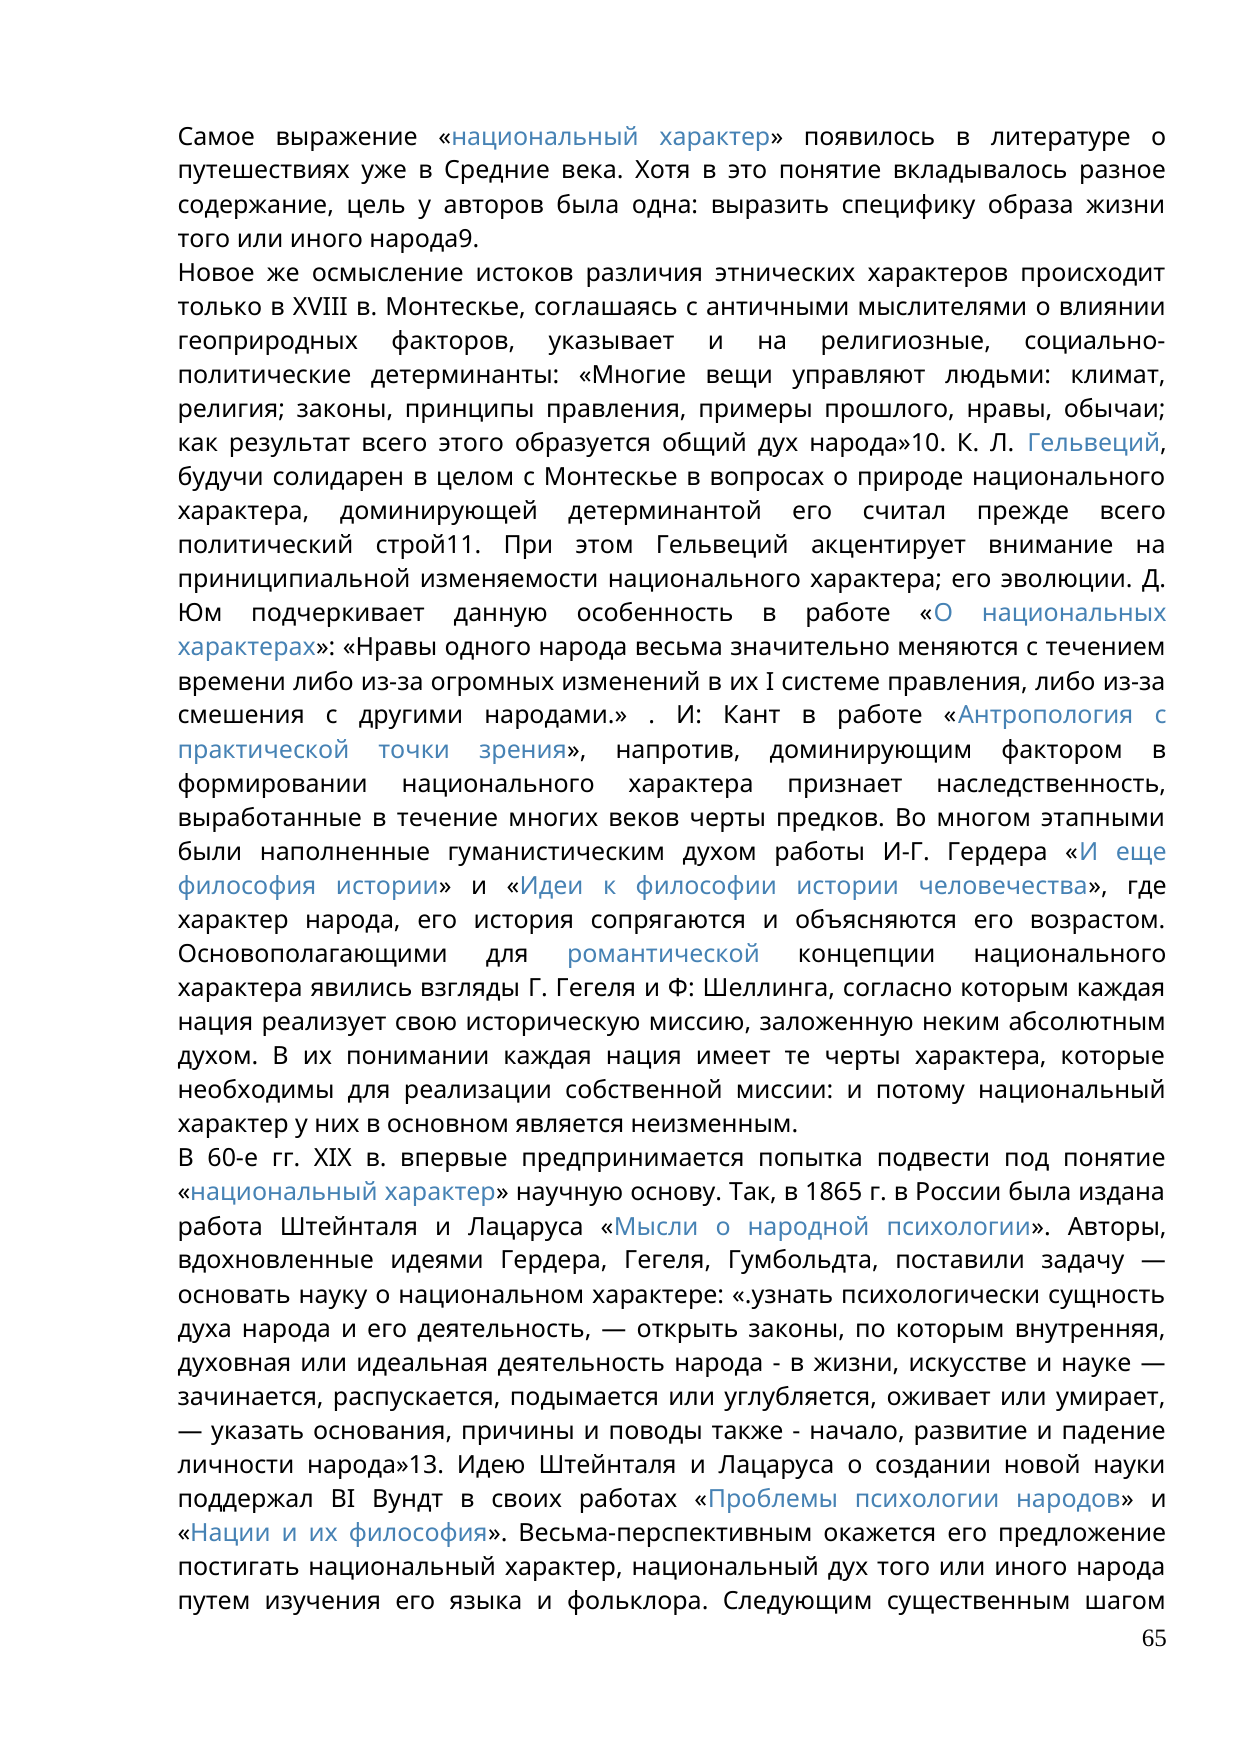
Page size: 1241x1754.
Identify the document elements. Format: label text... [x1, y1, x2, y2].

text Самое выражение «национальный характер» появилось в литературе о путешествиях уже в Средние века. Хотя в это понятие вкладывалось разное содержание, цель у авторов была одна: выразить специфику образа жизни того или иного народа9. [177, 118, 1167, 254]
text Новое же осмысление истоков различия этнических характеров происходит только в XVIII в. Монтескье, соглашаясь с античными мыслителями о влиянии геоприродных факторов, указывает и на религиозные, социально-политические детерминанты: «Многие вещи управляют людьми: климат, религия; законы, принципы правления, примеры прошлого, нравы, обычаи; как результат всего этого образуется общий дух народа»10. К. Л. Гельвеций, будучи солидарен в целом с Монтескье в вопросах о природе национального характера, доминирующей детерминантой его считал прежде всего политический строй11. При этом Гельвеций акцентирует внимание на приниципиальной изменяемости национального характера; его эволюции. Д. Юм подчеркивает данную особенность в работе «О национальных характерах»: «Нравы одного народа весьма значительно меняются с течением времени либо из-за огромных изменений в их I системе правления, либо из-за смешения с другими народами.» . И: Кант в работе «Антропология с практической точки зрения», напротив, доминирующим фактором в формировании национального характера признает наследственность, выработанные в течение многих веков черты предков. Во многом этапными были наполненные гуманистическим духом работы И-Г. Гердера «И еще философия истории» и «Идеи к философии истории человечества», где характер народа, его история сопрягаются и объясняются его возрастом. Основополагающими для романтической концепции национального характера явились взгляды Г. Гегеля и Ф: Шеллинга, согласно которым каждая нация реализует свою историческую миссию, заложенную неким абсолютным духом. В их понимании каждая нация имеет те черты характера, которые необходимы для реализации собственной миссии: и потому национальный характер у них в основном является неизменным. [177, 254, 1167, 1140]
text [177, 1140, 1167, 1617]
